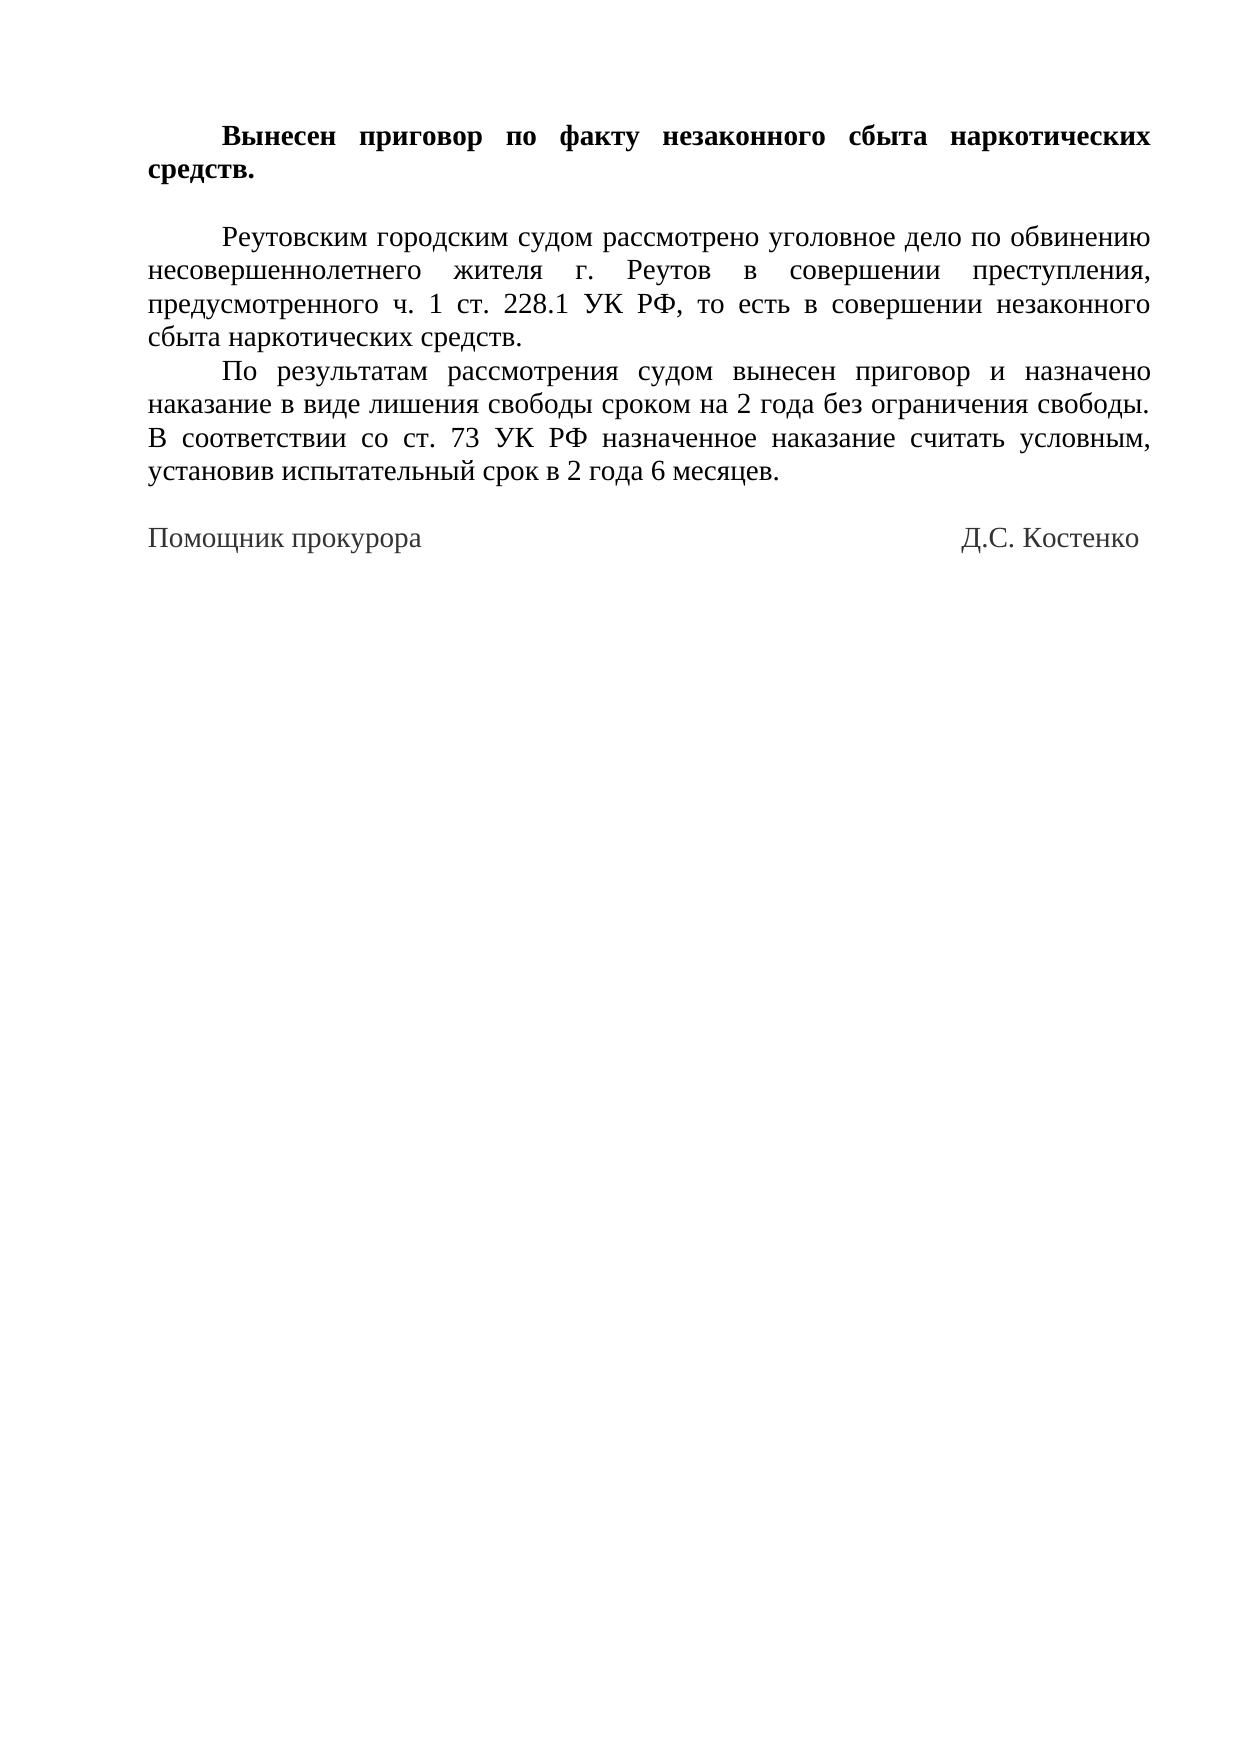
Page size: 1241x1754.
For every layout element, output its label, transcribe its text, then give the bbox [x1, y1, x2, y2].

text Вынесен приговор по факту незаконного сбыта наркотических средств. [148, 118, 1152, 185]
text Помощник прокурора Д.С. Костенко [148, 521, 1152, 554]
text Реутовским городским судом рассмотрено уголовное дело по обвинению несовершеннолетнего жителя г. Реутов в совершении преступления, предусмотренного ч. 1 ст. 228.1 УК РФ, то есть в совершении незаконного сбыта наркотических средств. [148, 219, 1152, 353]
text По результатам рассмотрения судом вынесен приговор и назначено наказание в виде лишения свободы сроком на 2 года без ограничения свободы. В соответствии со ст. 73 УК РФ назначенное наказание считать условным, установив испытательный срок в 2 года 6 месяцев. [148, 353, 1152, 487]
